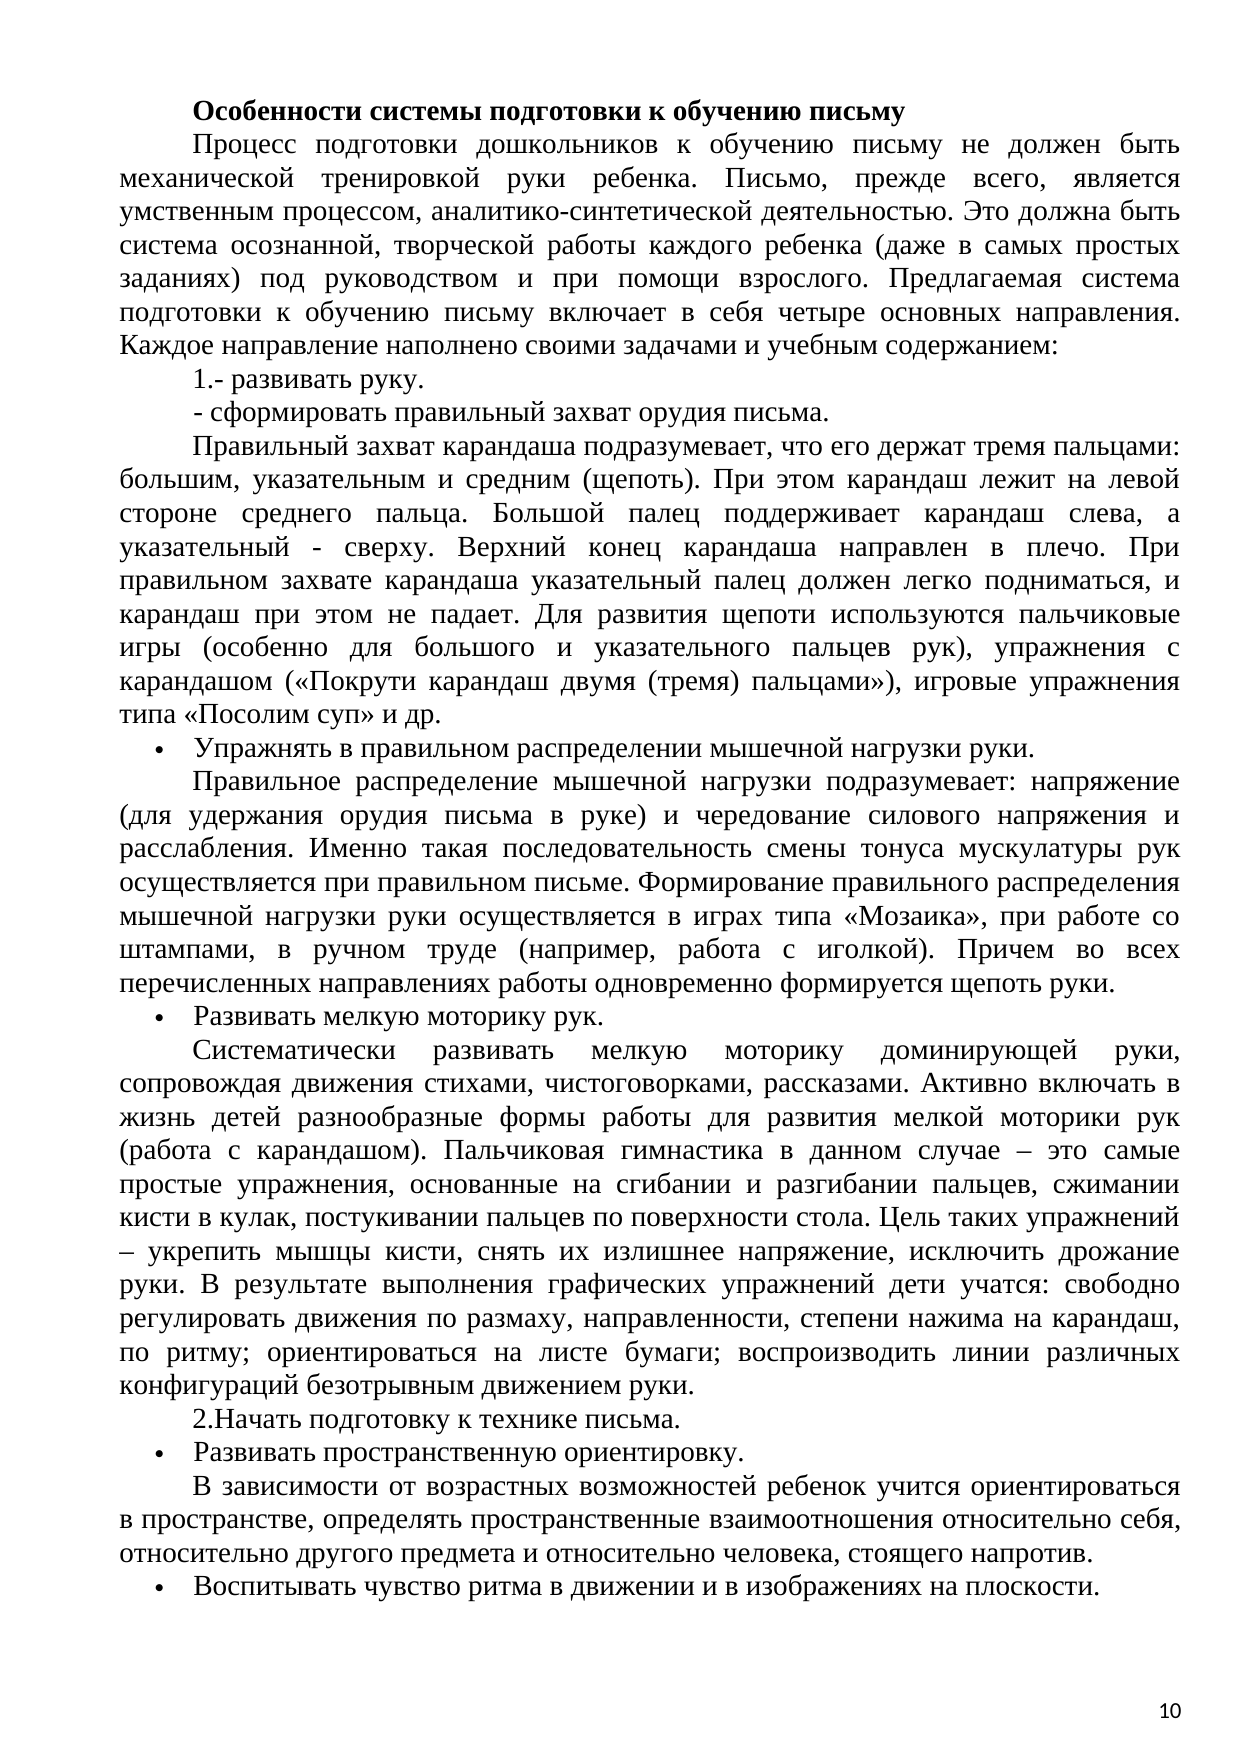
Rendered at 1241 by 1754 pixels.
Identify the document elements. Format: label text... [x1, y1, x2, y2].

list Развивать мелкую моторику рук. [156, 998, 1181, 1032]
text Процесс подготовки дошкольников к обучению письму не должен быть механической тренировкой руки ребенка. Письмо, прежде всего, является умственным процессом, аналитико-синтетической деятельностью. Это должна быть система осознанной, творческой работы каждого ребенка (даже в самых простых заданиях) под руководством и при помощи взрослого. Предлагаемая система подготовки к обучению письму включает в себя четыре основных направления. Каждое направление наполнено своими задачами и учебным содержанием: [119, 126, 1181, 361]
text 1.- развивать руку. [119, 361, 1181, 394]
text Правильное распределение мышечной нагрузки подразумевает: напряжение (для удержания орудия письма в руке) и чередование силового напряжения и расслабления. Именно такая последовательность смены тонуса мускулатуры рук осуществляется при правильном письме. Формирование правильного распределения мышечной нагрузки руки осуществляется в играх типа «Мозаика», при работе со штампами, в ручном труде (например, работа с иголкой). Причем во всех перечисленных направлениях работы одновременно формируется щепоть руки. [119, 763, 1181, 998]
text - сформировать правильный захват орудия письма. [193, 394, 1181, 428]
text 2.Начать подготовку к технике письма. [119, 1401, 1181, 1434]
list Упражнять в правильном распределении мышечной нагрузки руки. [156, 730, 1181, 763]
list Развивать пространственную ориентировку. [156, 1434, 1181, 1468]
list Воспитывать чувство ритма в движении и в изображениях на плоскости. [156, 1568, 1181, 1602]
text Систематически развивать мелкую моторику доминирующей руки, сопровождая движения стихами, чистоговорками, рассказами. Активно включать в жизнь детей разнообразные формы работы для развития мелкой моторики рук (работа с карандашом). Пальчиковая гимнастика в данном случае – это самые простые упражнения, основанные на сгибании и разгибании пальцев, сжимании кисти в кулак, постукивании пальцев по поверхности стола. Цель таких упражнений – укрепить мышцы кисти, снять их излишнее напряжение, исключить дрожание руки. В результате выполнения графических упражнений дети учатся: свободно регулировать движения по размаху, направленности, степени нажима на карандаш, по ритму; ориентироваться на листе бумаги; воспроизводить линии различных конфигураций безотрывным движением руки. [119, 1032, 1181, 1401]
text Особенности системы подготовки к обучению письму [119, 93, 1181, 126]
text Правильный захват карандаша подразумевает, что его держат тремя пальцами: большим, указательным и средним (щепоть). При этом карандаш лежит на левой стороне среднего пальца. Большой палец поддерживает карандаш слева, а указательный - сверху. Верхний конец карандаша направлен в плечо. При правильном захвате карандаша указательный палец должен легко подниматься, и карандаш при этом не падает. Для развития щепоти используются пальчиковые игры (особенно для большого и указательного пальцев рук), упражнения с карандашом («Покрути карандаш двумя (тремя) пальцами»), игровые упражнения типа «Посолим суп» и др. [119, 428, 1181, 730]
text В зависимости от возрастных возможностей ребенок учится ориентироваться в пространстве, определять пространственные взаимоотношения относительно себя, относительно другого предмета и относительно человека, стоящего напротив. [119, 1468, 1181, 1568]
